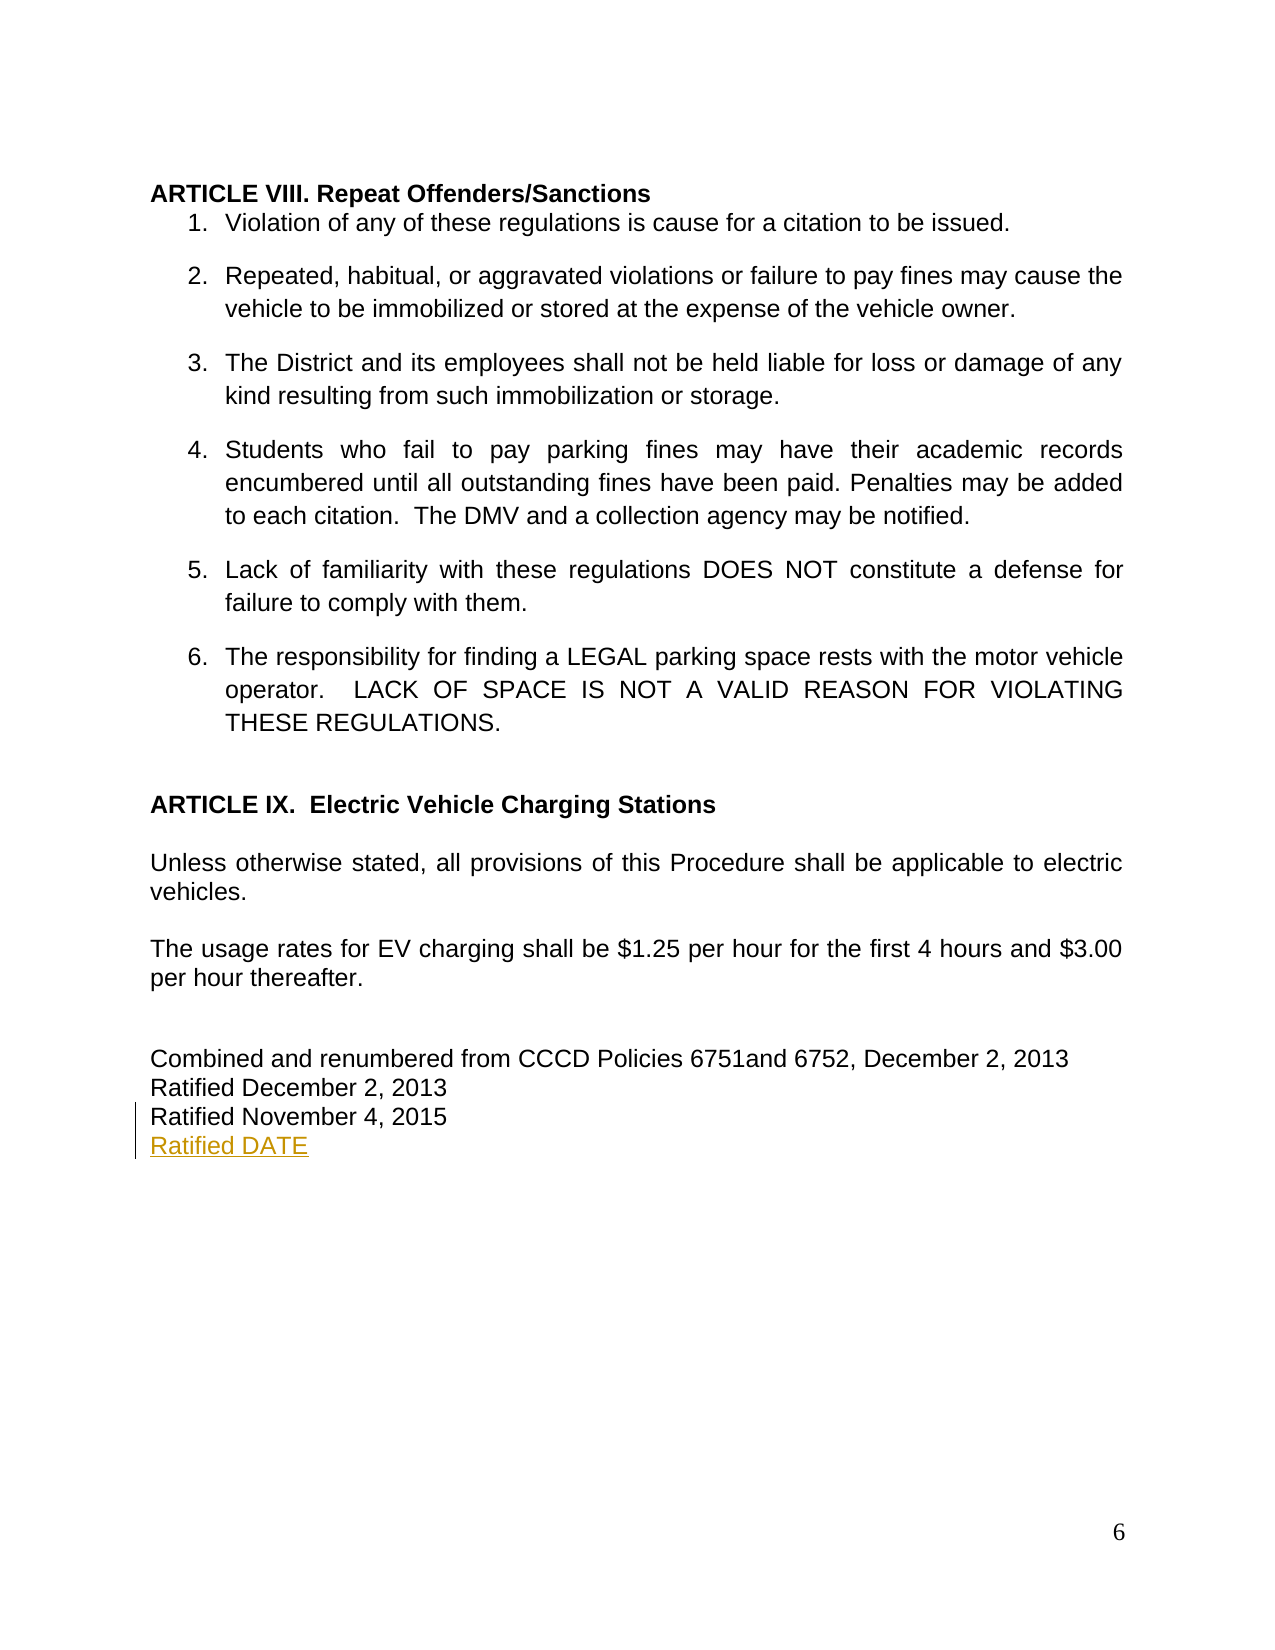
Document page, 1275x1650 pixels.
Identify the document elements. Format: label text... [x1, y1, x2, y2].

text Combined and renumbered from CCCD Policies 6751and 6752, December 2, 2013 [150, 1044, 1125, 1073]
text The usage rates for EV charging shall be $1.25 per hour for the first 4 hours and $3.00 per hour thereafter. [150, 934, 1125, 992]
list Students who fail to pay parking fines may have their academic records encumbered until all outstanding fines have been paid. Penalties may be added to each citation. The DMV and a collection agency may be notified. [187, 435, 1125, 530]
list The responsibility for finding a LEGAL parking space rests with the motor vehicle operator. LACK OF SPACE IS NOT A VALID REASON FOR VIOLATING THESE REGULATIONS. [187, 642, 1125, 737]
list Repeated, habitual, or aggravated violations or failure to pay fines may cause the vehicle to be immobilized or stored at the expense of the vehicle owner. [187, 261, 1125, 323]
list The District and its employees shall not be held liable for loss or damage of any kind resulting from such immobilization or storage. [187, 348, 1125, 410]
text Ratified December 2, 2013 [150, 1073, 1125, 1102]
text Ratified November 4, 2015 [150, 1102, 1125, 1131]
list Lack of familiarity with these regulations DOES NOT constitute a defense for failure to comply with them. [187, 555, 1125, 617]
text ARTICLE IX. Electric Vehicle Charging Stations [150, 791, 1125, 819]
list Violation of any of these regulations is cause for a citation to be issued. [187, 207, 1125, 236]
text ARTICLE VIII. Repeat Offenders/Sanctions [150, 179, 1125, 207]
text Unless otherwise stated, all provisions of this Procedure shall be applicable to electric vehicles. [150, 848, 1125, 906]
